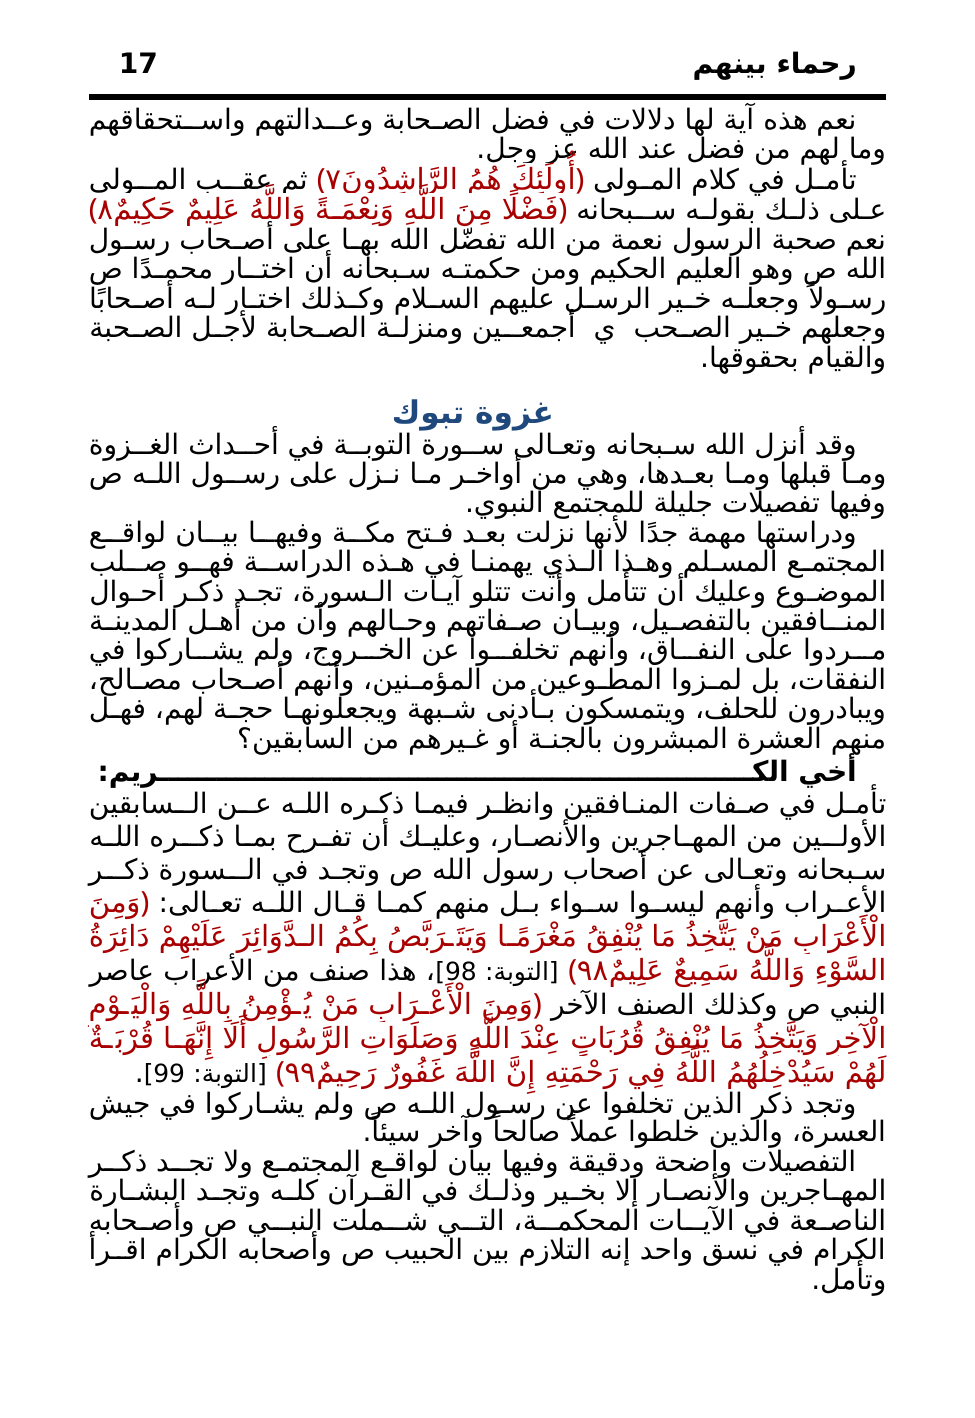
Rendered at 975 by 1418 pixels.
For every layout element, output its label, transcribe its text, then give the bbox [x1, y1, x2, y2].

text ودراستها مهمة جدًا لأنها نزلت بعـد فـتح مكـة وفيهـا بيـان لواقـع المجتمع المسلم وهذا الذي يهمنا في هذه الدراسـة فهـو صـلب الموضـوع وعليك أن تتأمل وأنت تتلو آيـات الـسورة، تجـد ذكـر أحـوال المنـافقين بالتفصيل، وبيان صفاتهم وحالهم وأن من أهل المدينة مردوا على النفاق، وأنهم تخلفوا عن الخروج، ولم يشاركوا في النفقات، بل لمزوا المطوعين من المؤمنين، وأنهم أصحاب مصالح، ويبادرون للحلف، ويتمسكون بأدنى شبهة ويجعلونها حجة لهم، فهل منهم العشرة المبشرون بالجنـة أو غـيرهم من السابقين؟ [89, 519, 886, 755]
text تأمل في كلام المولى ﴿أُولَئِكَ هُمُ الرَّاشِدُونَ٧﴾ ثم عقـب المـولى عـلى ذلك بقوله سـبحانه ﴿فَضْلًا مِنَ اللَّهِ وَنِعْمَةً وَاللَّهُ عَلِيمٌ حَكِيمٌ٨﴾ نعم صحبة الرسول نعمة من الله تفضّل الله بها على أصحاب رسول الله ص وهو العليم الحكيم ومن حكمتـه سـبحانه أن اختـار محمدًا ص رسولاً وجعله خير الرسل عليهم السلام وكذلك اختار له أصحابًا وجعلهم خير الصحب ي أجمعـين ومنزلة الصحابة لأجل الصحبة والقيام بحقوقها. [89, 165, 886, 374]
text نعم هذه آية لها دلالات في فضل الصحابة وعـدالتهم واسـتحقاقهم وما لهم من فضل عند الله عز وجل. [89, 106, 886, 165]
text وقد أنزل الله سبحانه وتعالى سـورة التوبـة في أحـداث الغـزوة ومـا قبلها وما بعدها، وهي من أواخر ما نزل على رسـول الله ص وفيها تفصيلات جليلة للمجتمع النبوي. [89, 431, 886, 519]
text التفصيلات واضحة ودقيقة وفيها بيان لواقع المجتمع ولا تجـد ذكـر المهاجرين والأنصار إلا بخير وذلك في القرآن كله وتجد البشارة الناصعة في الآيـات المحكمـة، التـي شـملت النبـي ص وأصحابه الكرام في نسق واحد إنه التلازم بين الحبيب ص وأصحابه الكرام اقرأ وتأمل. [89, 1148, 886, 1296]
text وتجد ذكر الذين تخلفوا عن رسول الله ص ولم يشاركوا في جيش العسرة، والذين خلطوا عملاً صالحاً وآخر سيئاً. [89, 1089, 886, 1148]
text غزوة تبوك [89, 394, 857, 431]
text أخي الكريم: تأمل في صفات المنافقين وانظر فيما ذكره الله عـن الـسابقين الأولـين من المهاجرين والأنصار، وعليك أن تفرح بما ذكـره الله سـبحانه وتعـالى عن أصحاب رسول الله ص وتجـد في الـسورة ذكـر الأعراب وأنهم ليسوا سواء بل منهم كما قال الله تعالى: ﴿وَمِنَ الْأَعْرَابِ مَنْ يَتَّخِذُ مَا يُنْفِقُ مَغْرَمًا وَيَتَرَبَّصُ بِكُمُ الدَّوَائِرَ عَلَيْهِمْ دَائِرَةُ السَّوْءِ وَاللَّهُ سَمِيعٌ عَلِيمٌ٩٨﴾ [التوبة: 98]، هذا صنف من الأعراب عاصر النبي ص وكذلك الصنف الآخر ﴿وَمِنَ الْأَعْرَابِ مَنْ يُؤْمِنُ بِاللَّهِ وَالْيَوْمِ الْآخِرِ وَيَتَّخِذُ مَا يُنْفِقُ قُرُبَاتٍ عِنْدَ اللَّهِ وَصَلَوَاتِ الرَّسُولِ أَلَا إِنَّهَا قُرْبَةٌ لَهُمْ سَيُدْخِلُهُمُ اللَّهُ فِي رَحْمَتِهِ إِنَّ اللَّهَ غَفُورٌ رَحِيمٌ٩٩﴾ [التوبة: 99]. [89, 755, 886, 920]
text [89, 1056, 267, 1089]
